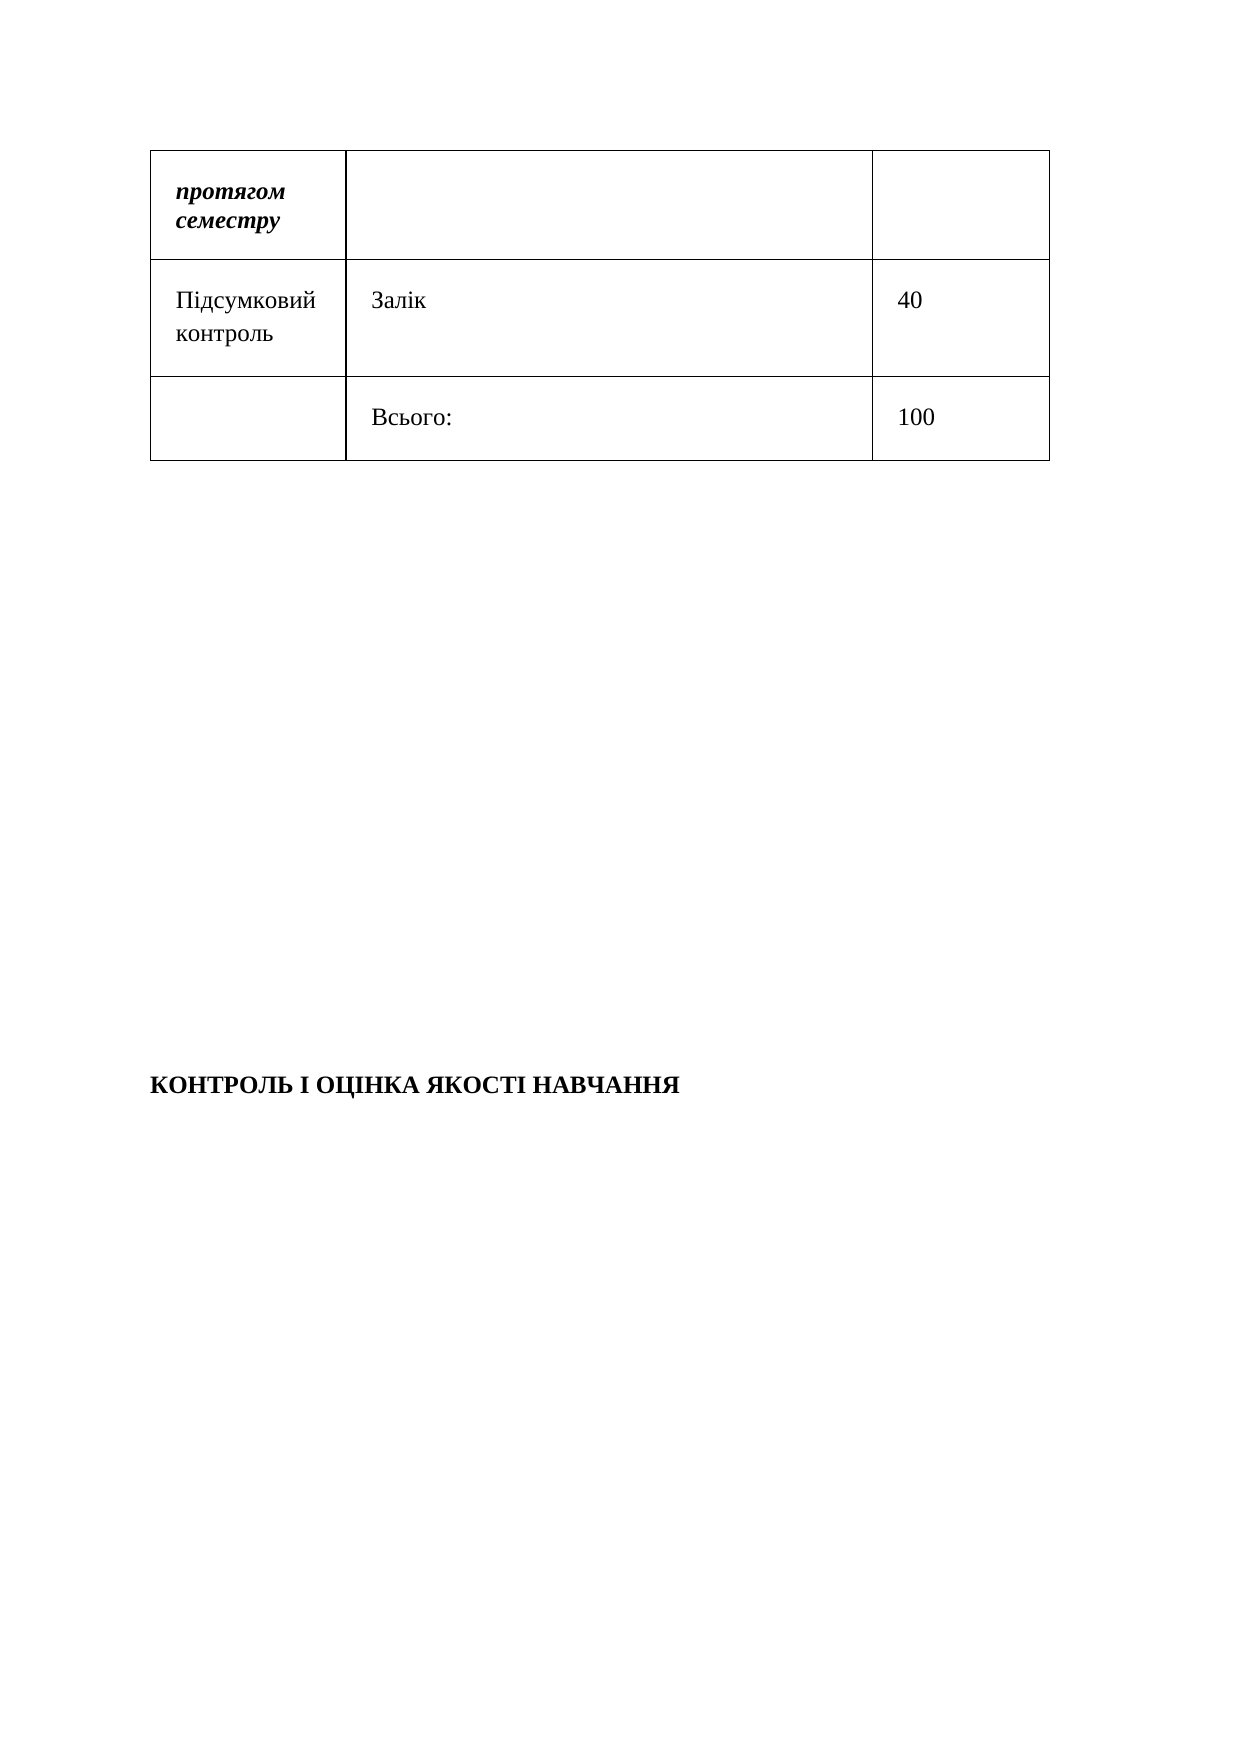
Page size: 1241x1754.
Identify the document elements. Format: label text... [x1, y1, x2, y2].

table_cell 60 [873, 151, 1049, 259]
table_cell 100 [873, 377, 1049, 459]
table_cell Підсумковий контроль [151, 260, 345, 376]
table_cell [151, 377, 345, 459]
text КОНТРОЛЬ І ОЦІНКА ЯКОСТІ НАВЧАННЯ [150, 1070, 1090, 1098]
table_cell Залік [347, 260, 872, 376]
table_cell Всього: [347, 377, 872, 459]
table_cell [151, 151, 345, 259]
table_cell 40 [873, 260, 1049, 376]
table_cell [347, 151, 872, 259]
